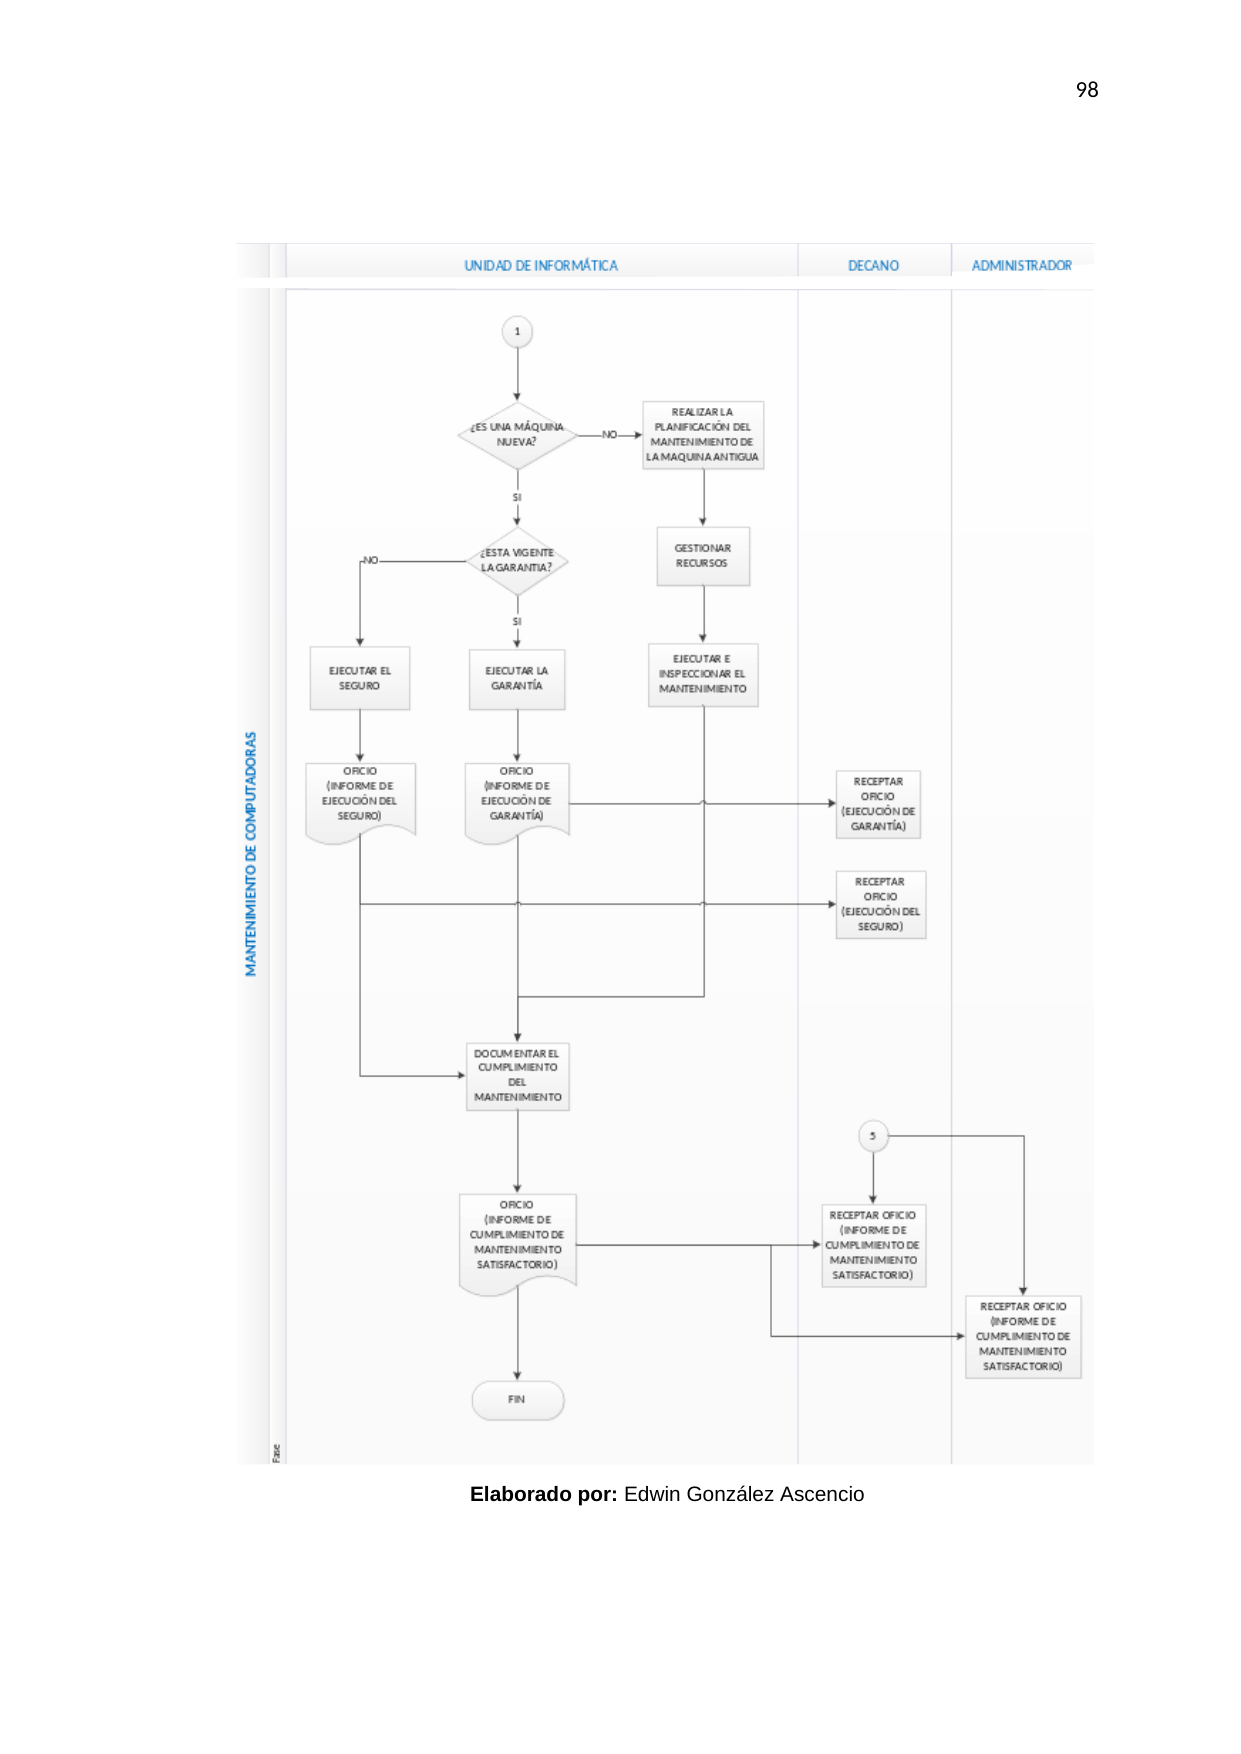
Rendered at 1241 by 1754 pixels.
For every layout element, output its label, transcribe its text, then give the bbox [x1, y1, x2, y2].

text Elaborado por: Edwin González Ascencio [236, 236, 1098, 1506]
